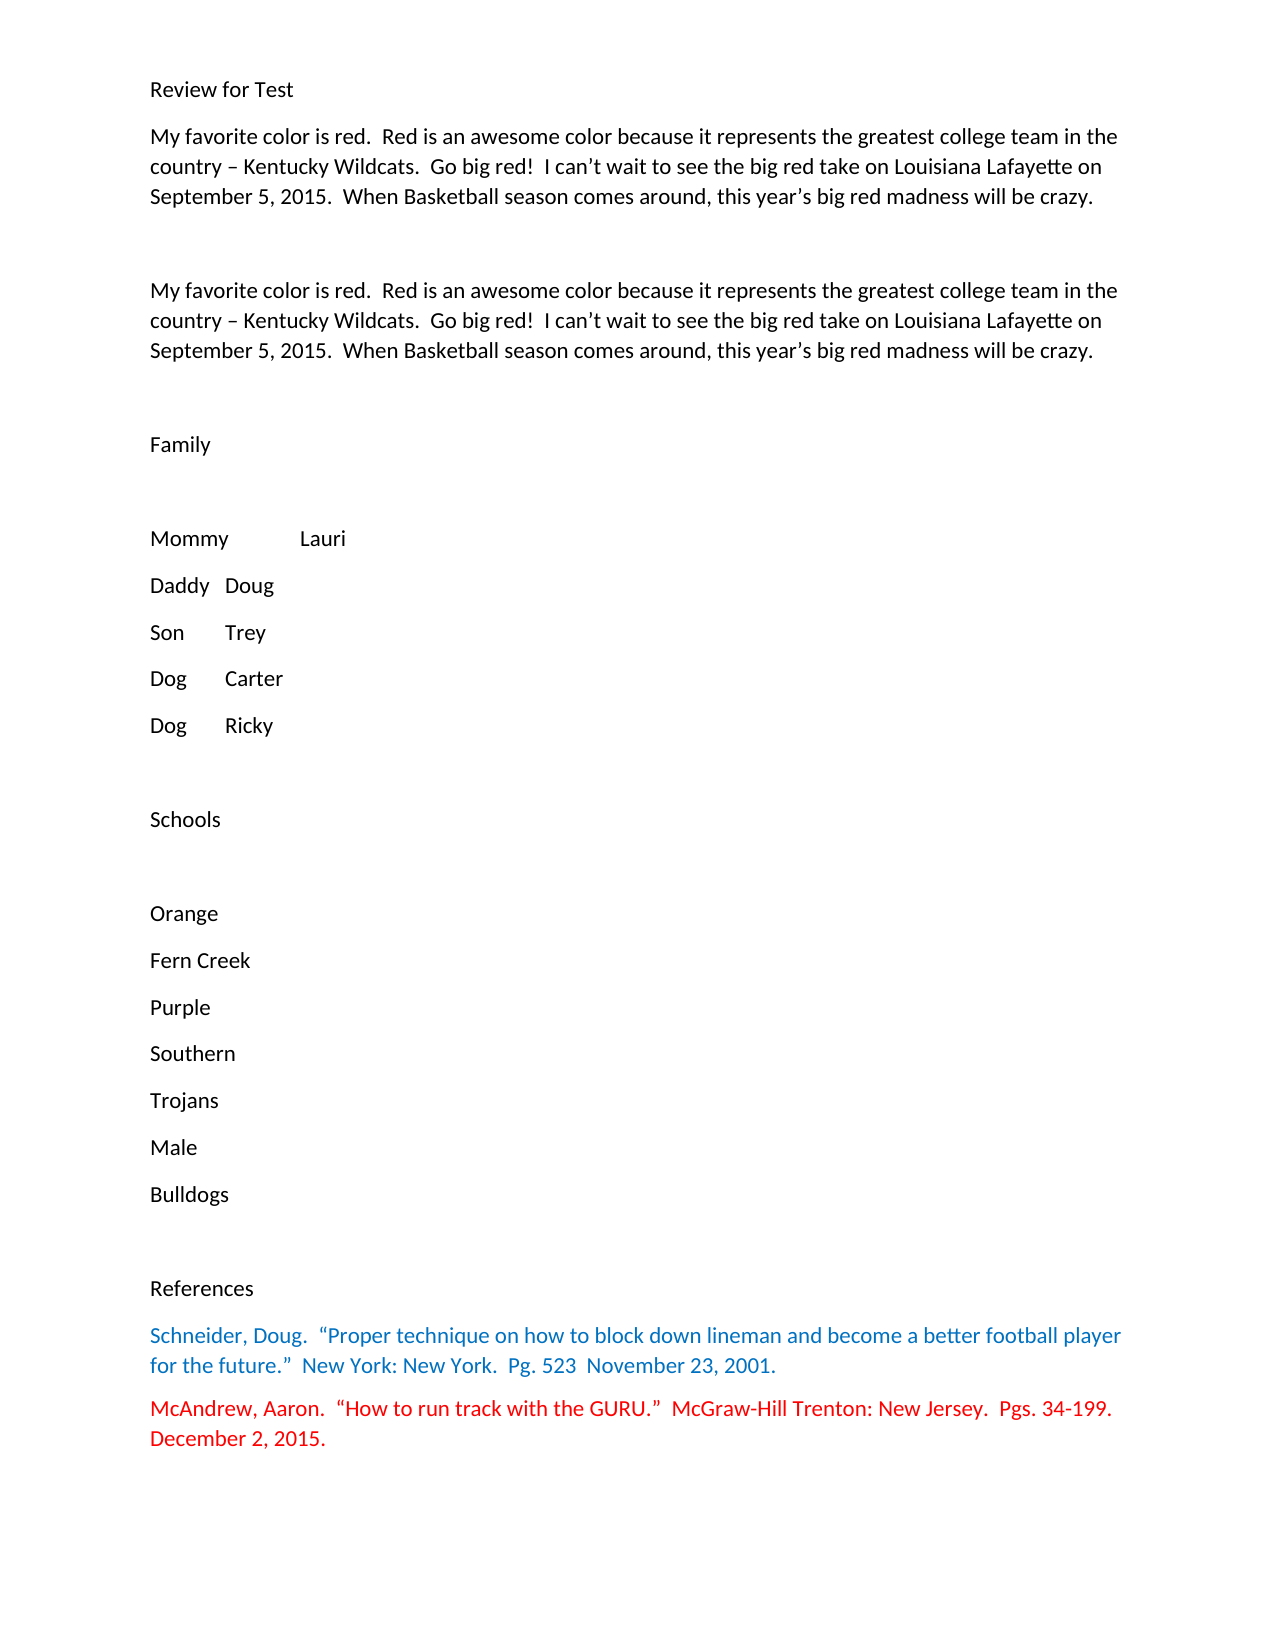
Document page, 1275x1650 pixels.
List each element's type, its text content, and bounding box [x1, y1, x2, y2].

text References [150, 1274, 1125, 1302]
text Purple [150, 993, 1125, 1021]
text My favorite color is red. Red is an awesome color because it represents the greatest college team in the country – Kentucky Wildcats. Go big red! I can’t wait to see the big red take on Louisiana Lafayette on September 5, 2015. When Basketball season comes around, this year’s big red madness will be crazy. [150, 276, 1125, 364]
text McAndrew, Aaron. “How to run track with the GURU.” McGraw-Hill Trenton: New Jersey. Pgs. 34-199. December 2, 2015. [150, 1394, 1125, 1452]
text Southern [150, 1039, 1125, 1068]
text Male [150, 1133, 1125, 1161]
text Bulldogs [150, 1180, 1125, 1208]
text Dog Ricky [150, 711, 1125, 739]
text Fern Creek [150, 946, 1125, 974]
text Trojans [150, 1086, 1125, 1114]
text Mommy Lauri [150, 524, 1125, 552]
text My favorite color is red. Red is an awesome color because it represents the greatest college team in the country – Kentucky Wildcats. Go big red! I can’t wait to see the big red take on Louisiana Lafayette on September 5, 2015. When Basketball season comes around, this year’s big red madness will be crazy. [150, 122, 1125, 210]
text Family [150, 430, 1125, 458]
text Son Trey [150, 618, 1125, 646]
text Review for Test [150, 75, 1125, 103]
text Daddy Doug [150, 571, 1125, 599]
text Orange [150, 899, 1125, 927]
text Schneider, Doug. “Proper technique on how to block down lineman and become a better football player for the future.” New York: New York. Pg. 523 . [150, 1321, 1125, 1379]
text Schools [150, 805, 1125, 833]
text Dog Carter [150, 664, 1125, 693]
